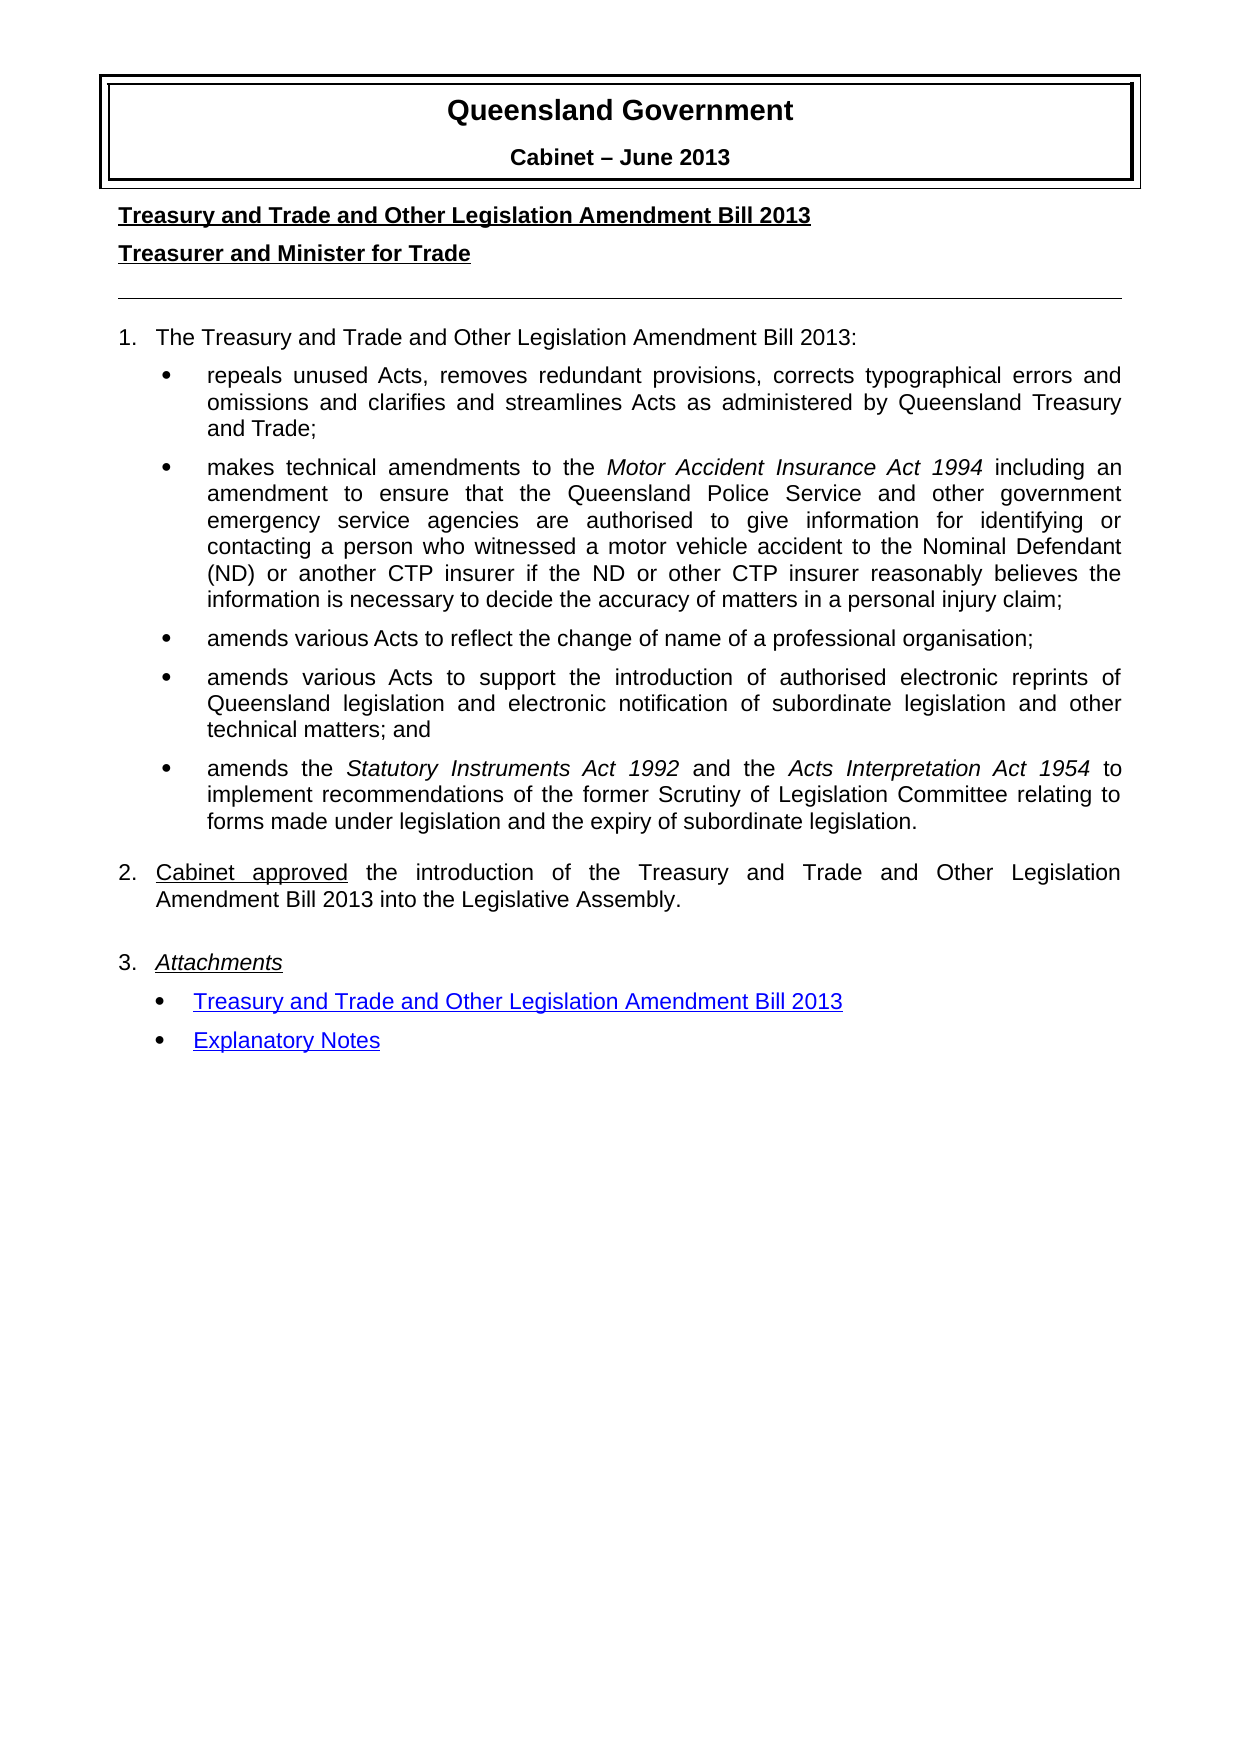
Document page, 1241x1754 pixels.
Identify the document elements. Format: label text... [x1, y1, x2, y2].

list amends the Statutory Instruments Act 1992 and the Acts Interpretation Act 1954 to implement recommendations of the former Scrutiny of Legislation Committee relating to forms made under legislation and the expiry of subordinate legislation. [162, 755, 1122, 834]
list Treasury and Trade and Other Legislation Amendment Bill 2013 [156, 988, 1122, 1014]
list The Treasury and Trade and Other Legislation Amendment Bill 2013: [118, 324, 1122, 350]
list Cabinet approved the introduction of the Treasury and Trade and Other Legislation Amendment Bill 2013 into the Legislative Assembly. [118, 859, 1122, 912]
list Explanatory Notes [156, 1027, 1122, 1053]
list makes technical amendments to the Motor Accident Insurance Act 1994 including an amendment to ensure that the Queensland Police Service and other government emergency service agencies are authorised to give information for identifying or contacting a person who witnessed a motor vehicle accident to the Nominal Defendant (ND) or another CTP insurer if the ND or other CTP insurer reasonably believes the information is necessary to decide the accuracy of matters in a personal injury claim; [162, 454, 1122, 612]
list amends various Acts to support the introduction of authorised electronic reprints of Queensland legislation and electronic notification of subordinate legislation and other technical matters; and [162, 663, 1122, 743]
list amends various Acts to reflect the change of name of a professional organisation; [162, 625, 1122, 651]
list Attachments [118, 949, 1122, 976]
list repeals unused Acts, removes redundant provisions, corrects typographical errors and omissions and clarifies and streamlines Acts as administered by Queensland Treasury and Trade; [162, 362, 1122, 442]
